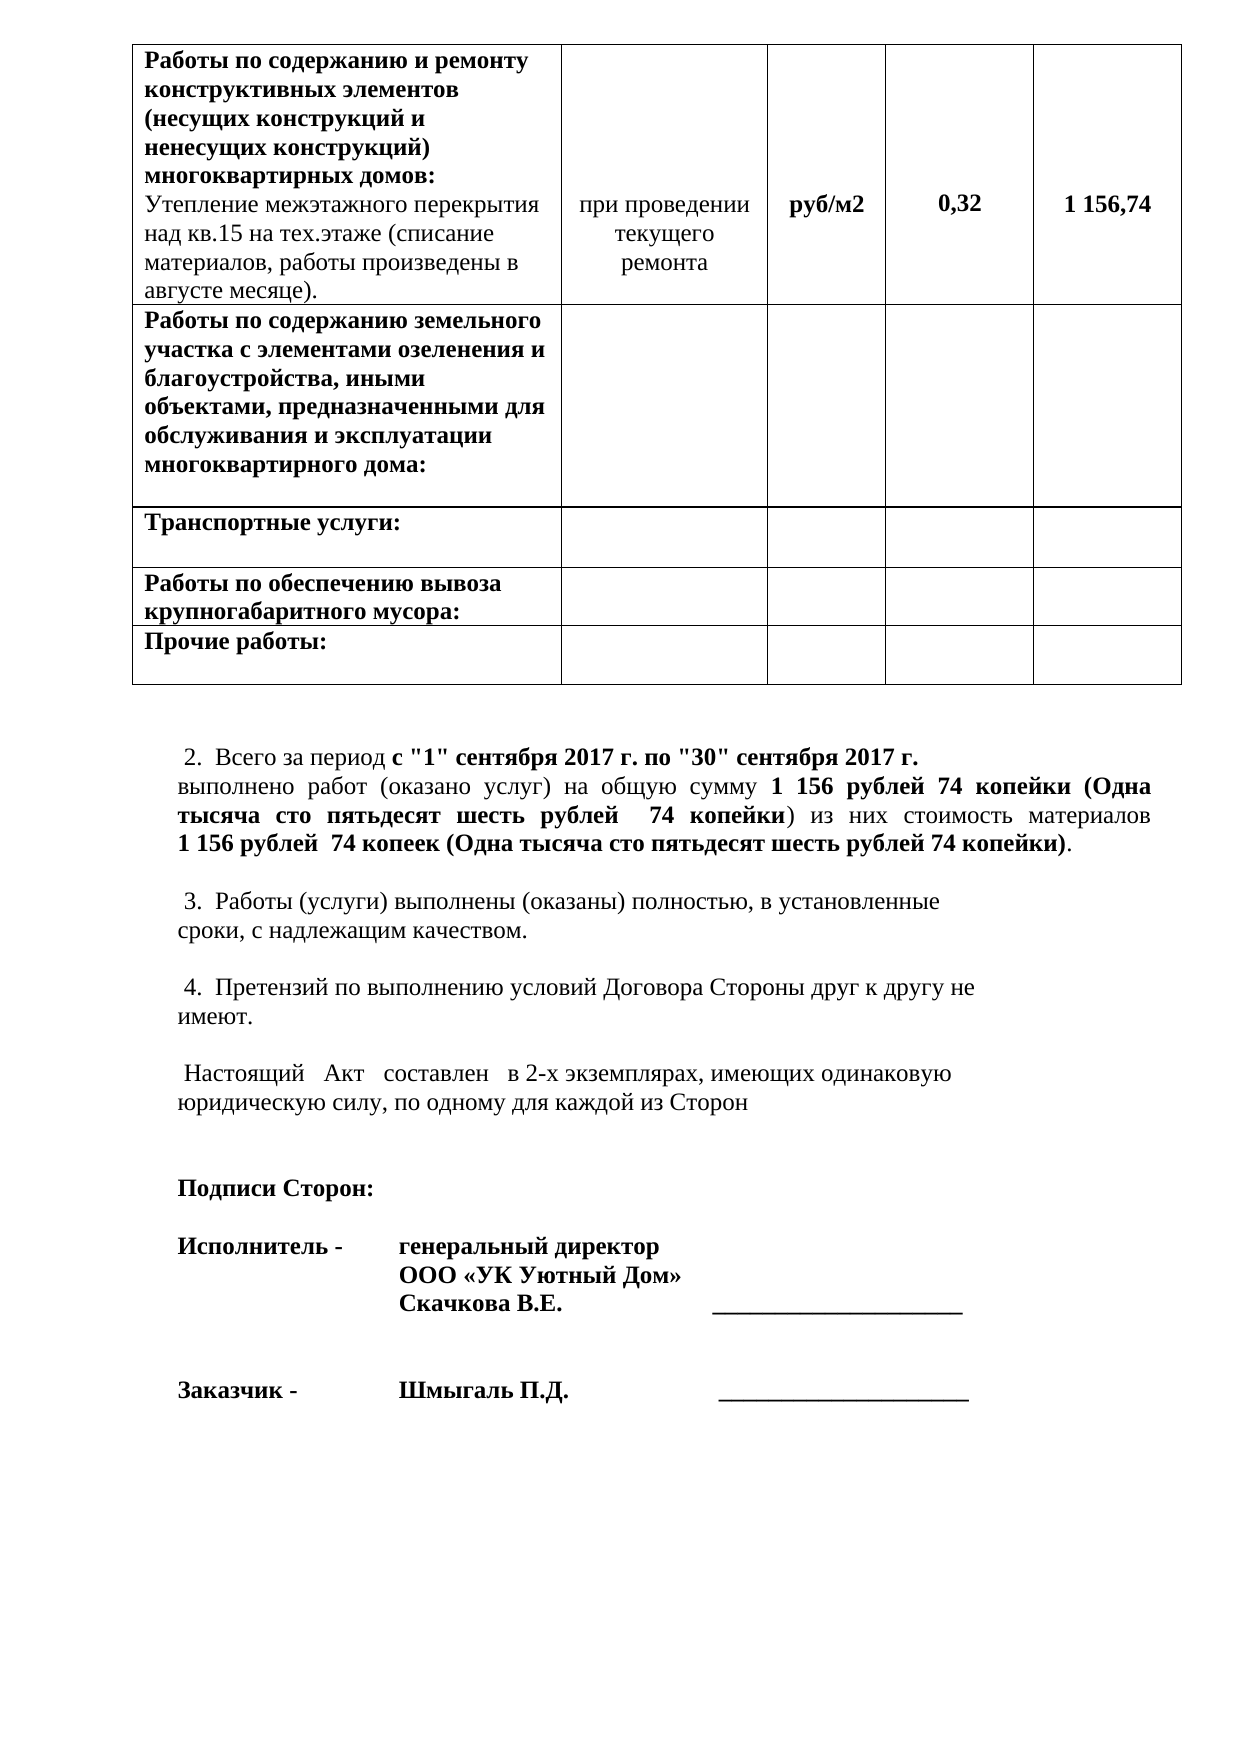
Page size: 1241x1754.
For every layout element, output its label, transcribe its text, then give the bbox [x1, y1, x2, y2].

text сроки, с надлежащим качеством. [177, 915, 1152, 943]
text ООО «УК Уютный Дом» [251, 1260, 1152, 1288]
text Скачкова В.Е. ____________________ [251, 1288, 1152, 1317]
text Заказчик - Шмыгаль П.Д. ____________________ [177, 1375, 1152, 1403]
table_cell [1034, 508, 1181, 567]
table_cell [886, 305, 1033, 506]
table_cell [562, 508, 767, 567]
table_cell Работы по содержанию и ремонту конструктивных элементов (несущих конструкций и ненесущих конструкций) многоквартирных домов: Утепление межэтажного перекрытия над кв.15 на тех.этаже (списание материалов, работы произведены в августе месяце). [133, 45, 561, 304]
text выполнено работ (оказано услуг) на общую сумму 1 156 рублей 74 копейки (Одна тысяча сто пятьдесят шесть рублей 74 копейки) из них стоимость материалов 1 156 рублей 74 копеек (Одна тысяча сто пятьдесят шесть рублей 74 копейки). [177, 771, 1152, 857]
table_cell Работы по содержанию земельного участка с элементами озеленения и благоустройства, иными объектами, предназначенными для обслуживания и эксплуатации многоквартирного дома: [133, 305, 561, 506]
table_cell Прочие работы: [133, 626, 561, 684]
table_cell [886, 568, 1033, 625]
text имеют. [177, 1001, 1152, 1030]
table_cell [768, 626, 885, 684]
table_cell [562, 305, 767, 506]
table_cell [1034, 568, 1181, 625]
table_cell 0,32 [886, 45, 1033, 304]
table_cell [562, 568, 767, 625]
table_cell руб/м2 [768, 45, 885, 304]
text 4. Претензий по выполнению условий Договора Стороны друг к другу не [177, 972, 1152, 1001]
text Подписи Сторон: [177, 1173, 1152, 1202]
table_cell Транспортные услуги: [133, 508, 561, 567]
table_cell [886, 508, 1033, 567]
table_cell [886, 626, 1033, 684]
table_cell [1034, 305, 1181, 506]
table_cell [562, 626, 767, 684]
text 2. Всего за период с "1" сентября 2017 г. по "30" сентября 2017 г. [177, 742, 1152, 771]
table_cell 1 156,74 [1034, 45, 1181, 304]
table_cell [768, 568, 885, 625]
table_cell при проведении текущего ремонта [562, 45, 767, 304]
text юридическую силу, по одному для каждой из Сторон [177, 1087, 1152, 1116]
text Настоящий Акт составлен в 2-х экземплярах, имеющих одинаковую [177, 1058, 1152, 1087]
table_cell [768, 508, 885, 567]
text 3. Работы (услуги) выполнены (оказаны) полностью, в установленные [177, 886, 1152, 915]
table_cell Работы по обеспечению вывоза крупногабаритного мусора: [133, 568, 561, 625]
table_cell [768, 305, 885, 506]
table_cell [1034, 626, 1181, 684]
text Исполнитель - генеральный директор [177, 1231, 1152, 1260]
